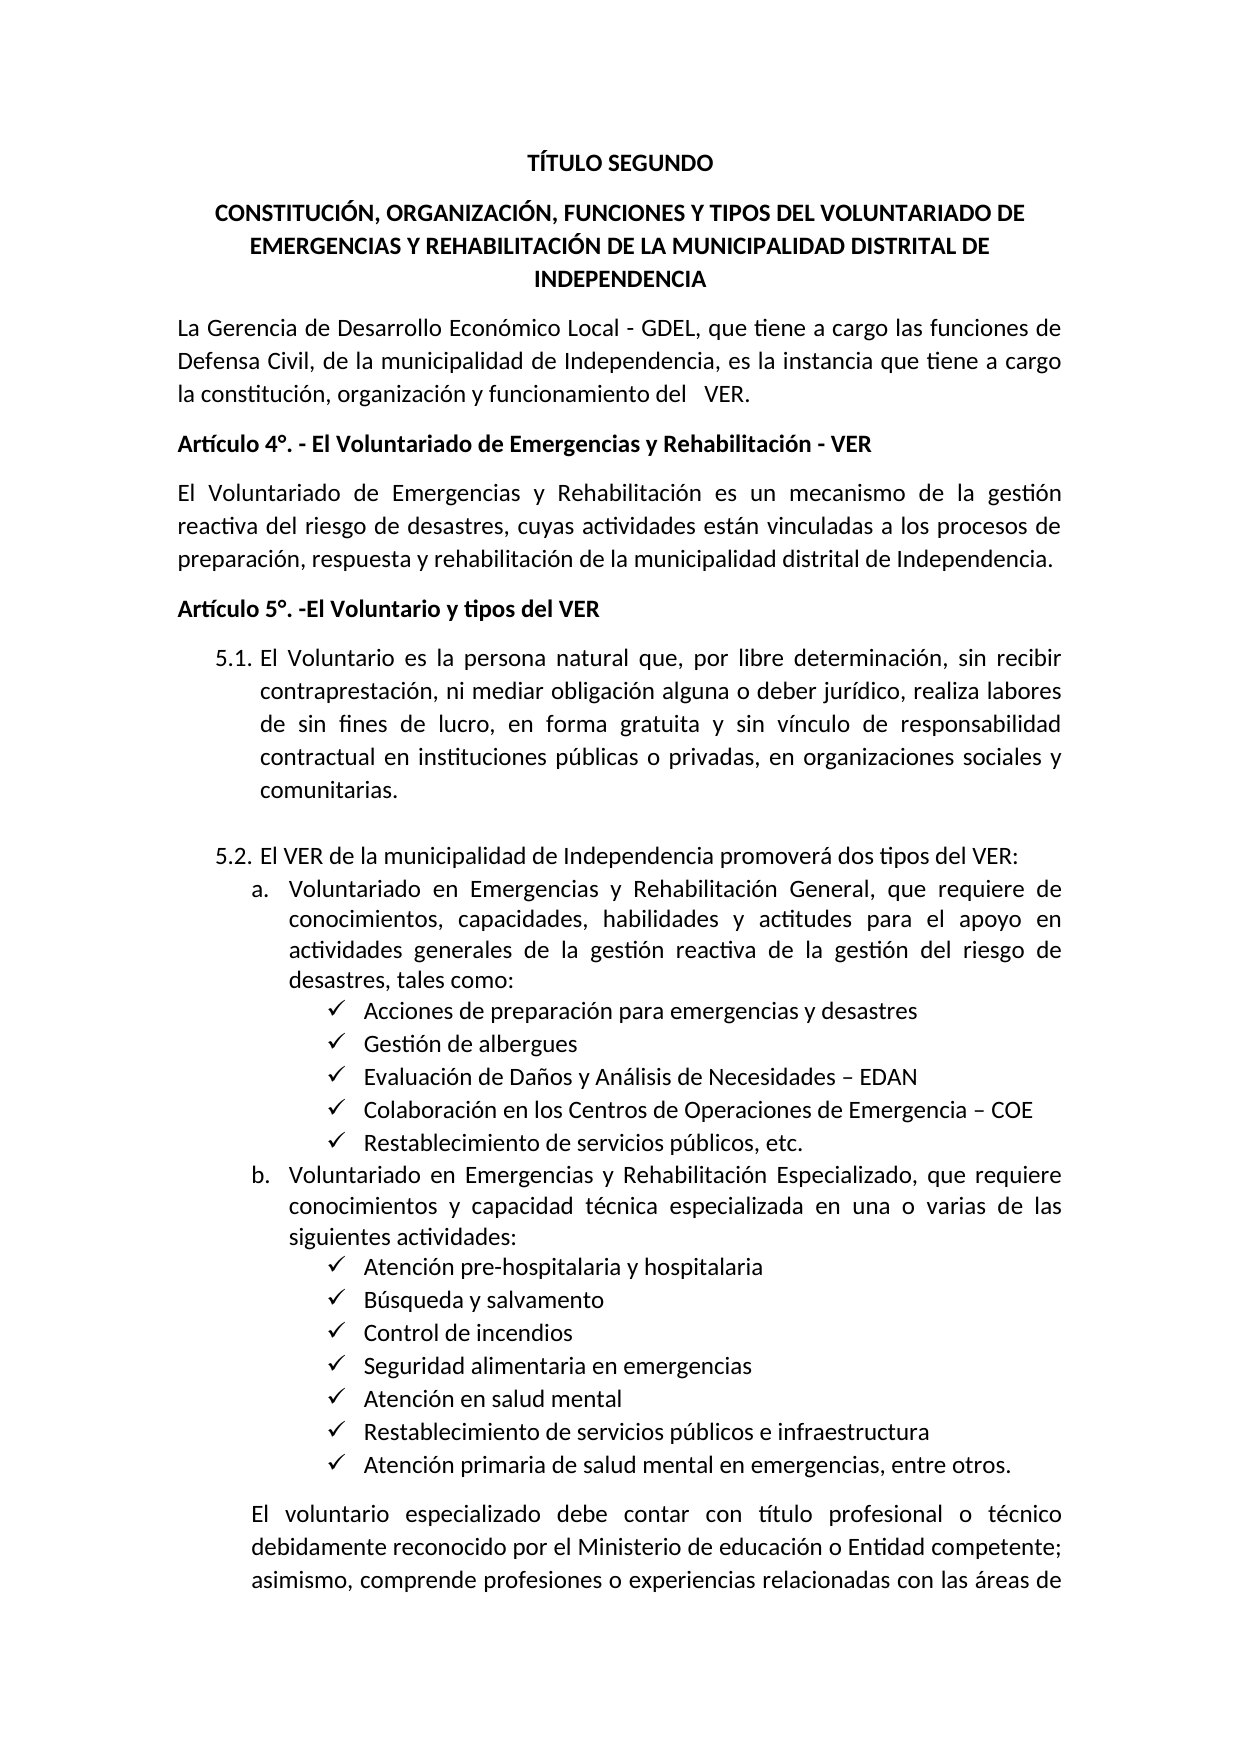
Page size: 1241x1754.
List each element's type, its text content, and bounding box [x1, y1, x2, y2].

list Restablecimiento de servicios públicos e infraestructura [326, 1416, 1063, 1446]
text El Voluntariado de Emergencias y Rehabilitación es un mecanismo de la gestión reactiva del riesgo de desastres, cuyas actividades están vinculadas a los procesos de preparación, respuesta y rehabilitación de la municipalidad distrital de Independencia. [177, 478, 1063, 574]
list Seguridad alimentaria en emergencias [326, 1350, 1063, 1381]
text CONSTITUCIÓN, ORGANIZACIÓN, FUNCIONES Y TIPOS DEL VOLUNTARIADO DE EMERGENCIAS Y REHABILITACIÓN DE LA MUNICIPALIDAD DISTRITAL DE INDEPENDENCIA [177, 197, 1063, 293]
list El Voluntario es la persona natural que, por libre determinación, sin recibir contraprestación, ni mediar obligación alguna o deber jurídico, realiza labores de sin fines de lucro, en forma gratuita y sin vínculo de responsabilidad contractual en instituciones públicas o privadas, en organizaciones sociales y comunitarias. [215, 643, 1063, 805]
text Artículo 5°. -El Voluntario y tipos del VER [177, 593, 1063, 623]
list El VER de la municipalidad de Independencia promoverá dos tipos del VER: [215, 840, 1063, 871]
list Atención en salud mental [326, 1383, 1063, 1413]
list Voluntariado en Emergencias y Rehabilitación Especializado, que requiere conocimientos y capacidad técnica especializada en una o varias de las siguientes actividades: [251, 1160, 1063, 1251]
list Gestión de albergues [326, 1028, 1063, 1058]
text La Gerencia de Desarrollo Económico Local - GDEL, que tiene a cargo las funciones de Defensa Civil, de la municipalidad de Independencia, es la instancia que tiene a cargo la constitución, organización y funcionamiento del VER. [177, 313, 1063, 409]
list Acciones de preparación para emergencias y desastres [326, 995, 1063, 1026]
list Atención primaria de salud mental en emergencias, entre otros. [326, 1449, 1063, 1479]
list Control de incendios [326, 1317, 1063, 1348]
list Evaluación de Daños y Análisis de Necesidades – EDAN [326, 1061, 1063, 1091]
text Artículo 4°. - El Voluntariado de Emergencias y Rehabilitación - VER [177, 428, 1063, 458]
list Voluntariado en Emergencias y Rehabilitación General, que requiere de conocimientos, capacidades, habilidades y actitudes para el apoyo en actividades generales de la gestión reactiva de la gestión del riesgo de desastres, tales como: [251, 873, 1063, 995]
text TÍTULO SEGUNDO [177, 148, 1063, 178]
list Búsqueda y salvamento [326, 1284, 1063, 1315]
list Restablecimiento de servicios públicos, etc. [326, 1127, 1063, 1157]
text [251, 1498, 1063, 1595]
list Atención pre-hospitalaria y hospitalaria [326, 1251, 1063, 1282]
list Colaboración en los Centros de Operaciones de Emergencia – COE [326, 1094, 1063, 1124]
